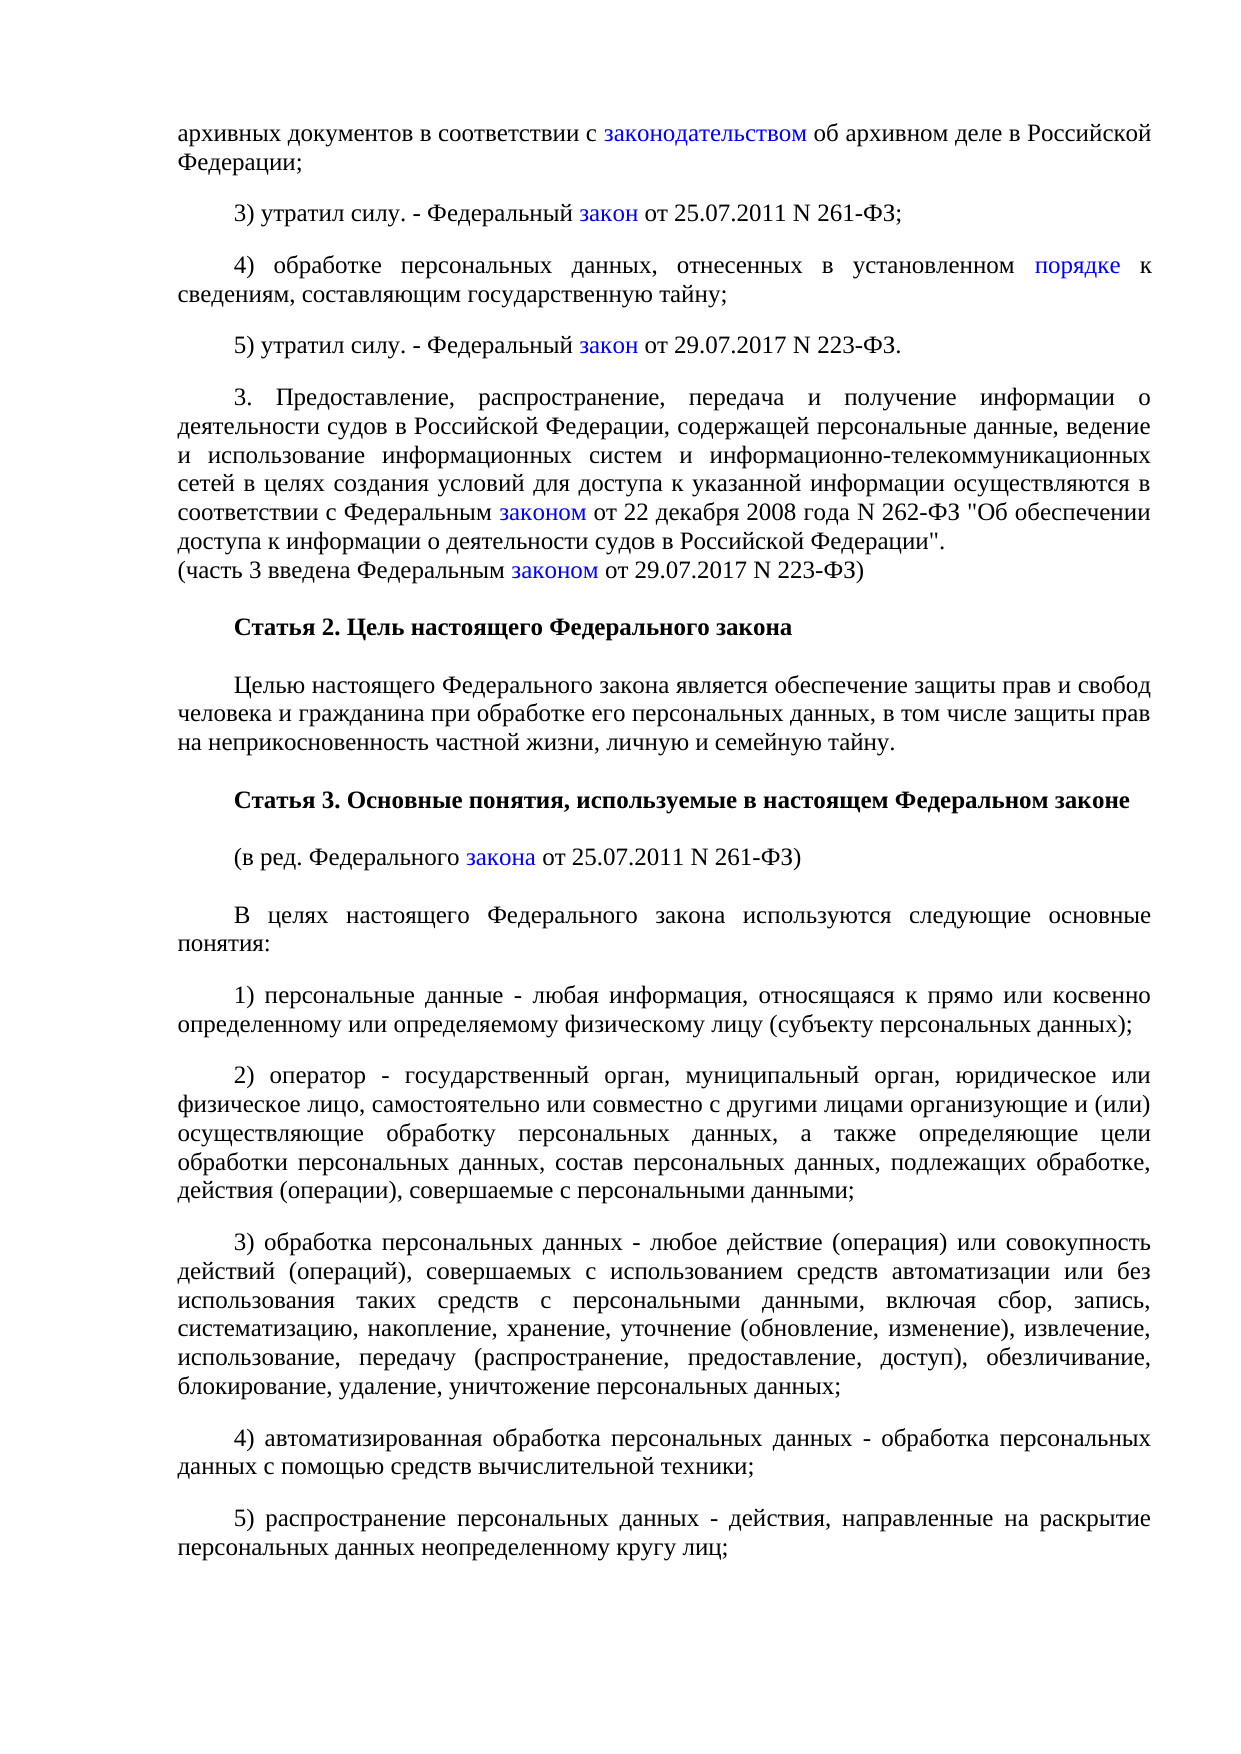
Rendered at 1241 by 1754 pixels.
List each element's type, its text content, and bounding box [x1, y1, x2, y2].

text 5) распространение персональных данных - действия, направленные на раскрытие персональных данных неопределенному кругу лиц; [177, 1503, 1152, 1561]
text 4) обработке персональных данных, отнесенных в установленном порядке к сведениям, составляющим государственную тайну; [177, 250, 1152, 308]
text 2) оператор - государственный орган, муниципальный орган, юридическое или физическое лицо, самостоятельно или совместно с другими лицами организующие и (или) осуществляющие обработку персональных данных, а также определяющие цели обработки персональных данных, состав персональных данных, подлежащих обработке, действия (операции), совершаемые с персональными данными; [177, 1061, 1152, 1204]
text 3) утратил силу. - Федеральный закон от 25.07.2011 N 261-ФЗ; [177, 198, 1152, 227]
text В целях настоящего Федерального закона используются следующие основные понятия: [177, 900, 1152, 957]
text 5) утратил силу. - Федеральный закон от 29.07.2017 N 223-ФЗ. [177, 331, 1152, 359]
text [177, 118, 1152, 176]
text Целью настоящего Федерального закона является обеспечение защиты прав и свобод человека и гражданина при обработке его персональных данных, в том числе защиты прав на неприкосновенность частной жизни, личную и семейную тайну. [177, 670, 1152, 756]
text 1) персональные данные - любая информация, относящаяся к прямо или косвенно определенному или определяемому физическому лицу (субъекту персональных данных); [177, 980, 1152, 1038]
text (в ред. Федерального закона от 25.07.2011 N 261-ФЗ) [177, 842, 1152, 871]
text 4) автоматизированная обработка персональных данных - обработка персональных данных с помощью средств вычислительной техники; [177, 1423, 1152, 1480]
text (часть 3 введена Федеральным законом от 29.07.2017 N 223-ФЗ) [177, 555, 1152, 583]
title Статья 2. Цель настоящего Федерального закона [177, 612, 1152, 641]
text 3) обработка персональных данных - любое действие (операция) или совокупность действий (операций), совершаемых с использованием средств автоматизации или без использования таких средств с персональными данными, включая сбор, запись, систематизацию, накопление, хранение, уточнение (обновление, изменение), извлечение, использование, передачу (распространение, предоставление, доступ), обезличивание, блокирование, удаление, уничтожение персональных данных; [177, 1227, 1152, 1400]
text 3. Предоставление, распространение, передача и получение информации о деятельности судов в Российской Федерации, содержащей персональные данные, ведение и использование информационных систем и информационно-телекоммуникационных сетей в целях создания условий для доступа к указанной информации осуществляются в соответствии с Федеральным законом от 22 декабря 2008 года N 262-ФЗ "Об обеспечении доступа к информации о деятельности судов в Российской Федерации". [177, 382, 1152, 555]
title Статья 3. Основные понятия, используемые в настоящем Федеральном законе [177, 785, 1152, 813]
